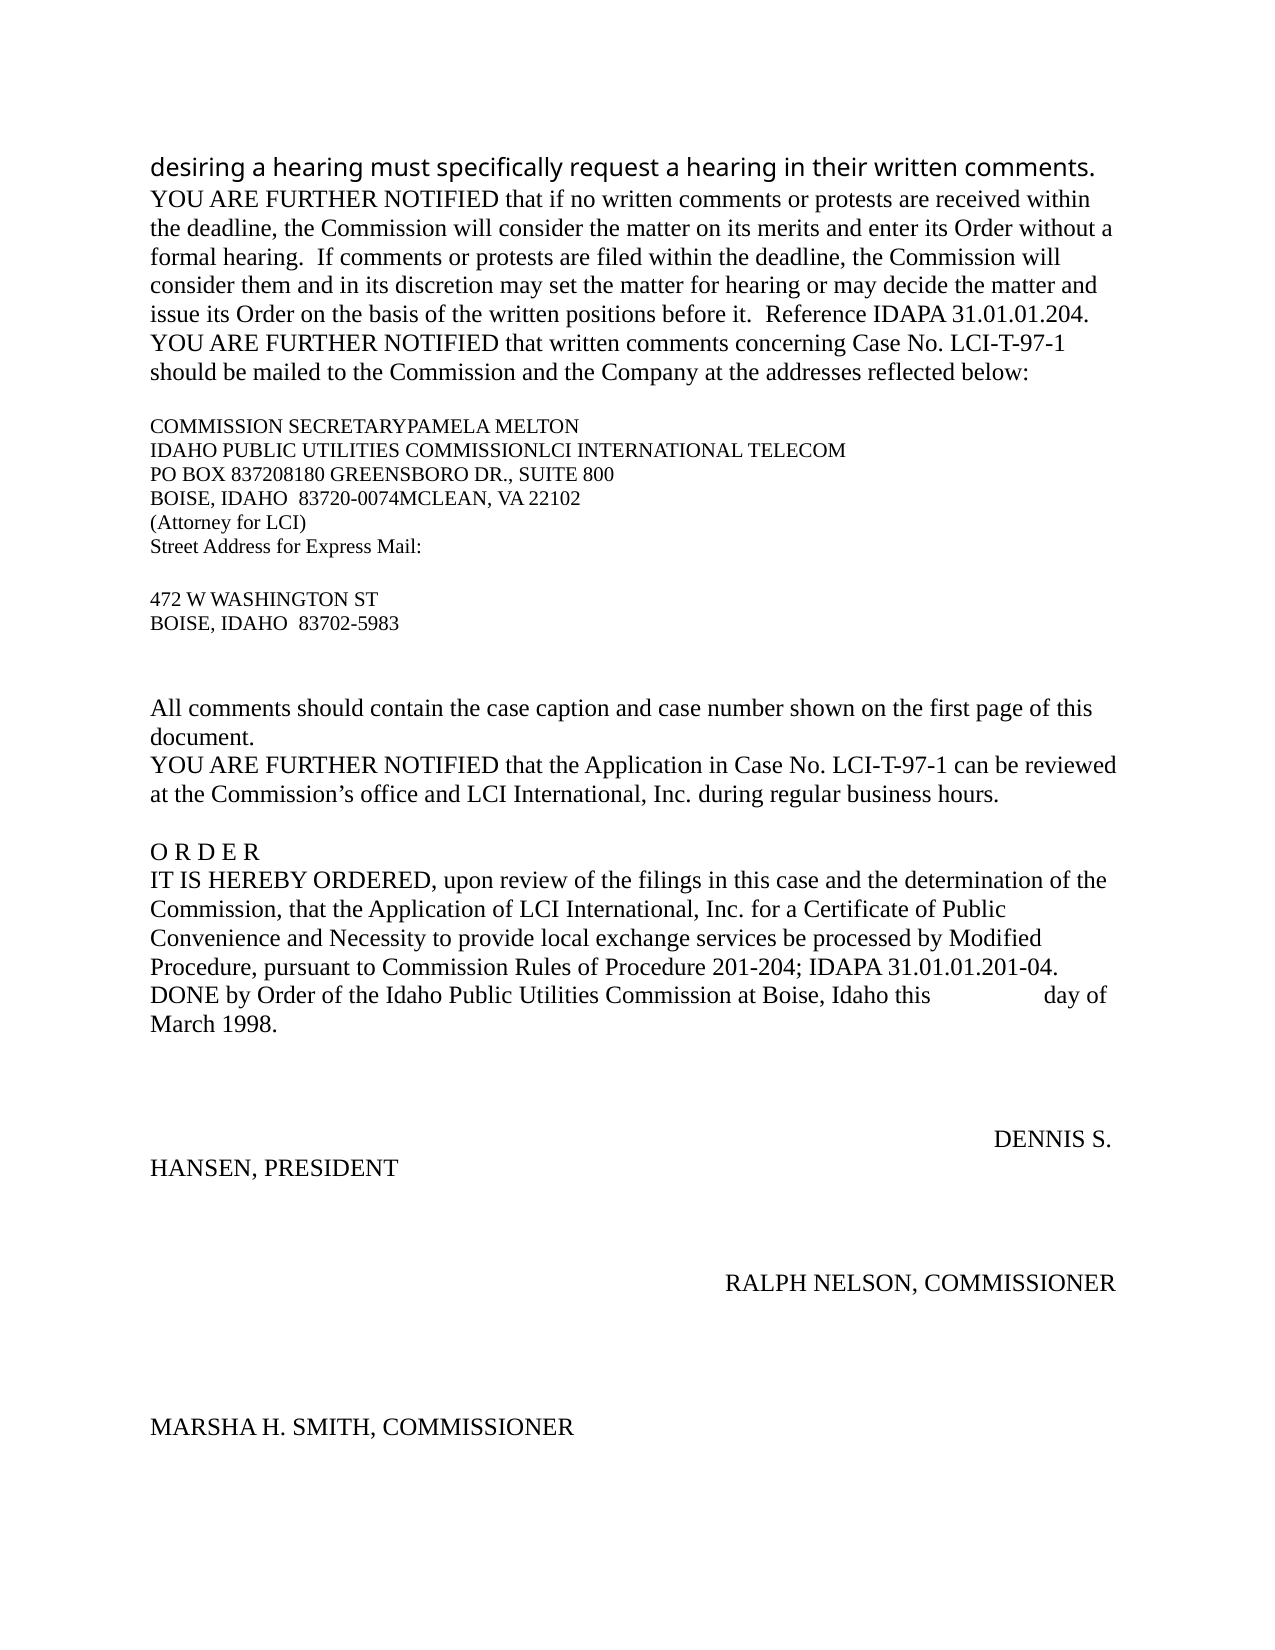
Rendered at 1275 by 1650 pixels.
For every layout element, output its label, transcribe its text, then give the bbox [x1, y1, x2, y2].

text Street Address for Express Mail: [150, 534, 1125, 558]
text DENNIS S. HANSEN, PRESIDENT [150, 1124, 1125, 1182]
text All comments should contain the case caption and case number shown on the first page of this document. [150, 693, 1125, 750]
text DONE by Order of the Idaho Public Utilities Commission at Boise, Idaho this day of March 1998. [150, 980, 1125, 1038]
text COMMISSION SECRETARYPAMELA MELTON [150, 414, 1125, 438]
text BOISE, IDAHO 83720-0074MCLEAN, VA 22102 [150, 486, 1125, 510]
text O R D E R [150, 837, 1125, 865]
text BOISE, IDAHO 83702-5983 [150, 611, 1125, 635]
text YOU ARE FURTHER NOTIFIED that written comments concerning Case No. LCI-T-97-1 should be mailed to the Commission and the Company at the addresses reflected below: [150, 328, 1125, 385]
text YOU ARE FURTHER NOTIFIED that if no written comments or protests are received within the deadline, the Commission will consider the matter on its merits and enter its Order without a formal hearing. If comments or protests are filed within the deadline, the Commission will consider them and in its discretion may set the matter for hearing or may decide the matter and issue its Order on the basis of the written positions before it. Reference IDAPA 31.01.01.204. [150, 184, 1125, 328]
text IDAHO PUBLIC UTILITIES COMMISSIONLCI INTERNATIONAL TELECOM [150, 438, 1125, 462]
text MARSHA H. SMITH, COMMISSIONER [150, 1412, 1125, 1440]
text IT IS HEREBY ORDERED, upon review of the filings in this case and the determination of the Commission, that the Application of LCI International, Inc. for a Certificate of Public Convenience and Necessity to provide local exchange services be processed by Modified Procedure, pursuant to Commission Rules of Procedure 201-204; IDAPA 31.01.01.201-04. [150, 865, 1125, 980]
text PO BOX 837208180 GREENSBORO DR., SUITE 800 [150, 462, 1125, 486]
text (Attorney for LCI) [150, 510, 1125, 534]
text 472 W WASHINGTON ST [150, 587, 1125, 611]
text YOU ARE FURTHER NOTIFIED that the Application in Case No. LCI-T-97-1 can be reviewed at the Commission’s office and LCI International, Inc. during regular business hours. [150, 750, 1125, 808]
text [150, 150, 1125, 184]
text RALPH NELSON, COMMISSIONER [150, 1268, 1125, 1297]
